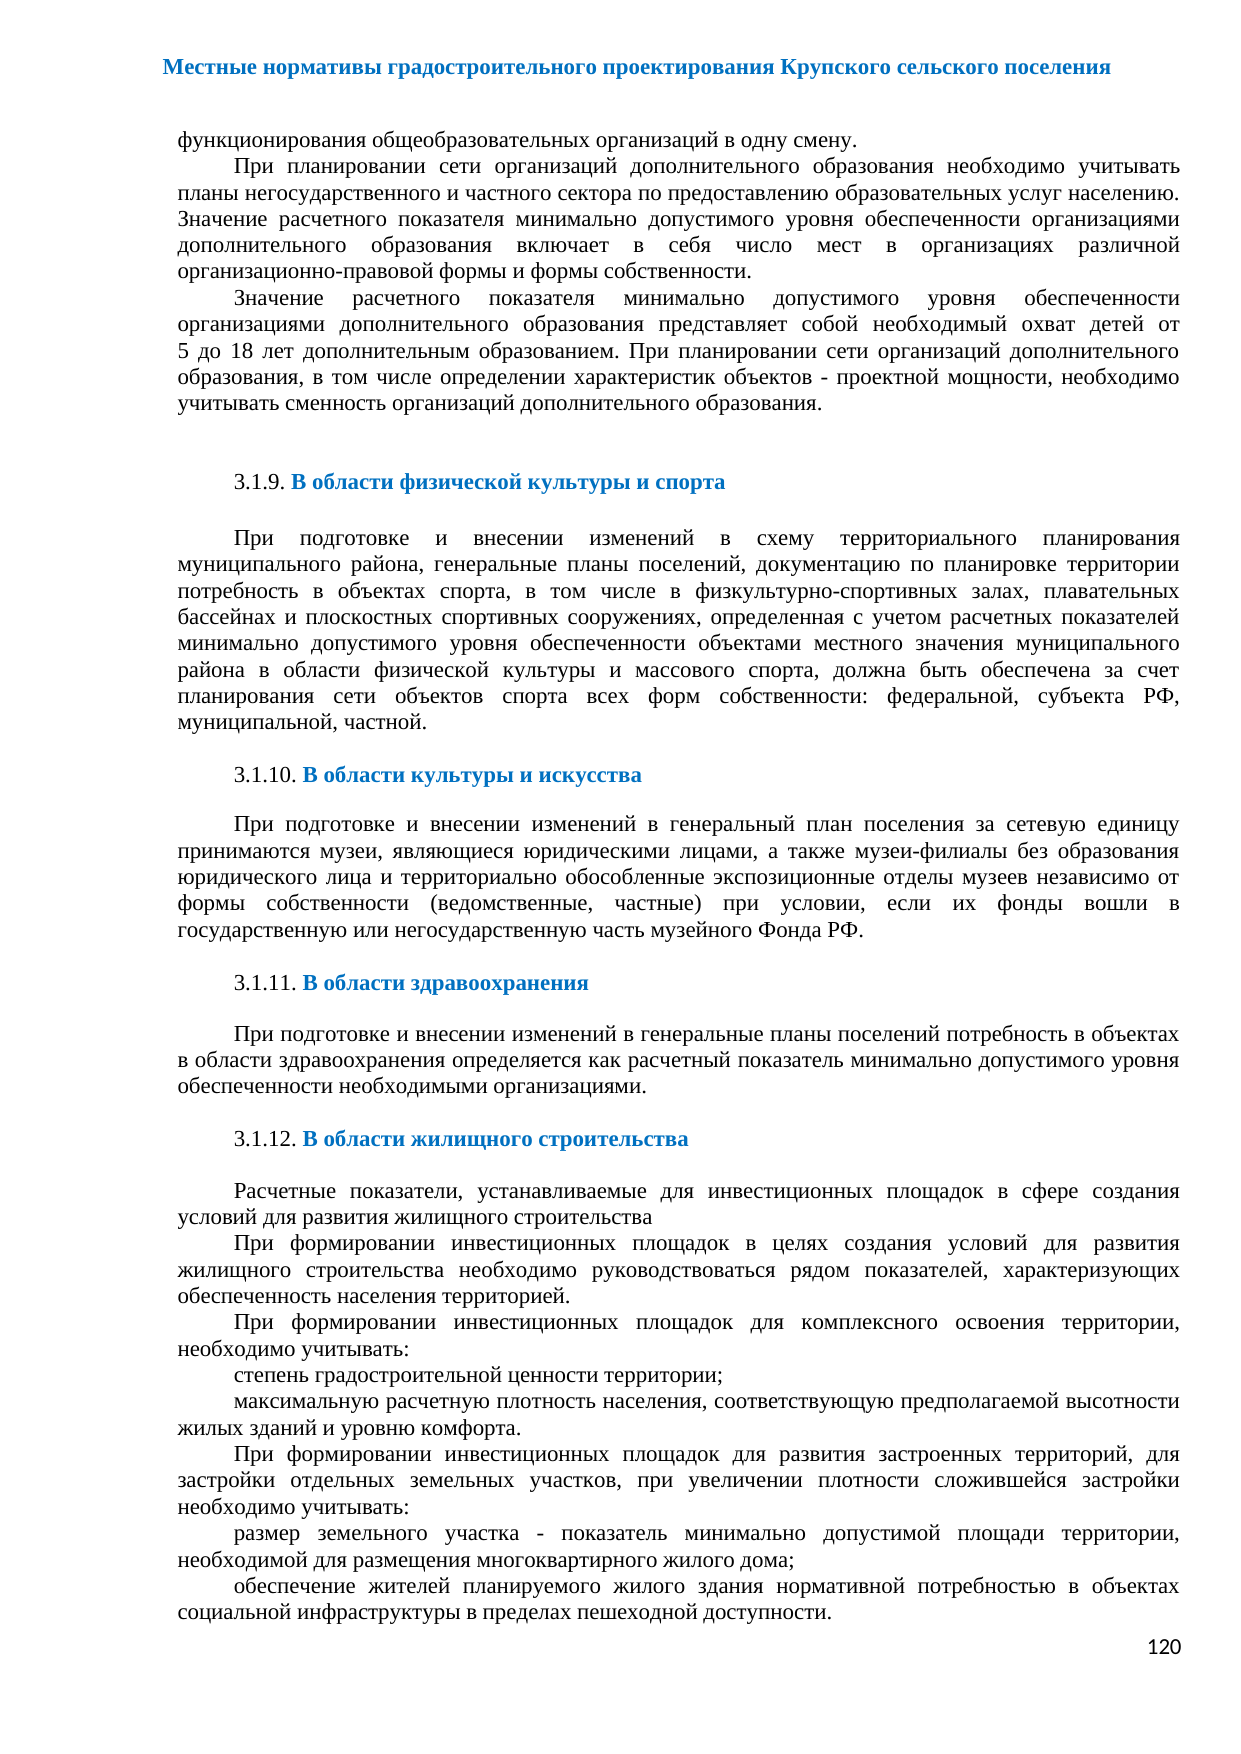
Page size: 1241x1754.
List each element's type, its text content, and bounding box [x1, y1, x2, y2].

text степень градостроительной ценности территории; [177, 1361, 1181, 1387]
text При формировании инвестиционных площадок для комплексного освоения территории, необходимо учитывать: [177, 1308, 1181, 1361]
text размер земельного участка - показатель минимально допустимой площади территории, необходимой для размещения многоквартирного жилого дома; [177, 1519, 1181, 1572]
text При формировании инвестиционных площадок в целях создания условий для развития жилищного строительства необходимо руководствоваться рядом показателей, характеризующих обеспеченность населения территорией. [177, 1229, 1181, 1308]
text 3.1.10. В области культуры и искусства [177, 761, 1181, 787]
text При подготовке и внесении изменений в генеральные планы поселений потребность в объектах в области здравоохранения определяется как расчетный показатель минимально допустимого уровня обеспеченности необходимыми организациями. [177, 1020, 1181, 1099]
text При формировании инвестиционных площадок для развития застроенных территорий, для застройки отдельных земельных участков, при увеличении плотности сложившейся застройки необходимо учитывать: [177, 1440, 1181, 1519]
text При подготовке и внесении изменений в схему территориального планирования муниципального района, генеральные планы поселений, документацию по планировке территории потребность в объектах спорта, в том числе в физкультурно-спортивных залах, плавательных бассейнах и плоскостных спортивных сооружениях, определенная с учетом расчетных показателей минимально допустимого уровня обеспеченности объектами местного значения муниципального района в области физической культуры и массового спорта, должна быть обеспечена за счет планирования сети объектов спорта всех форм собственности: федеральной, субъекта РФ, муниципальной, частной. [177, 524, 1181, 735]
text При планировании сети организаций дополнительного образования необходимо учитывать планы негосударственного и частного сектора по предоставлению образовательных услуг населению. Значение расчетного показателя минимально допустимого уровня обеспеченности организациями дополнительного образования включает в себя число мест в организациях различной организационно-правовой формы и формы собственности. [177, 152, 1181, 284]
text максимальную расчетную плотность населения, соответствующую предполагаемой высотности жилых зданий и уровню комфорта. [177, 1387, 1181, 1440]
text Значение расчетного показателя минимально допустимого уровня обеспеченности организациями дополнительного образования представляет собой необходимый охват детей от 5 до 18 лет дополнительным образованием. При планировании сети организаций дополнительного образования, в том числе определении характеристик объектов - проектной мощности, необходимо учитывать сменность организаций дополнительного образования. [177, 284, 1181, 416]
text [177, 126, 1181, 152]
text 3.1.11. В области здравоохранения [177, 968, 1181, 995]
text 3.1.12. В области жилищного строительства [177, 1125, 1181, 1152]
text Расчетные показатели, устанавливаемые для инвестиционных площадок в сфере создания условий для развития жилищного строительства [177, 1177, 1181, 1229]
text При подготовке и внесении изменений в генеральный план поселения за сетевую единицу принимаются музеи, являющиеся юридическими лицами, а также музеи-филиалы без образования юридического лица и территориально обособленные экспозиционные отделы музеев независимо от формы собственности (ведомственные, частные) при условии, если их фонды вошли в государственную или негосударственную часть музейного Фонда РФ. [177, 810, 1181, 942]
text обеспечение жителей планируемого жилого здания нормативной потребностью в объектах социальной инфраструктуры в пределах пешеходной доступности. [177, 1572, 1181, 1625]
text 3.1.9. В области физической культуры и спорта [177, 468, 1181, 495]
